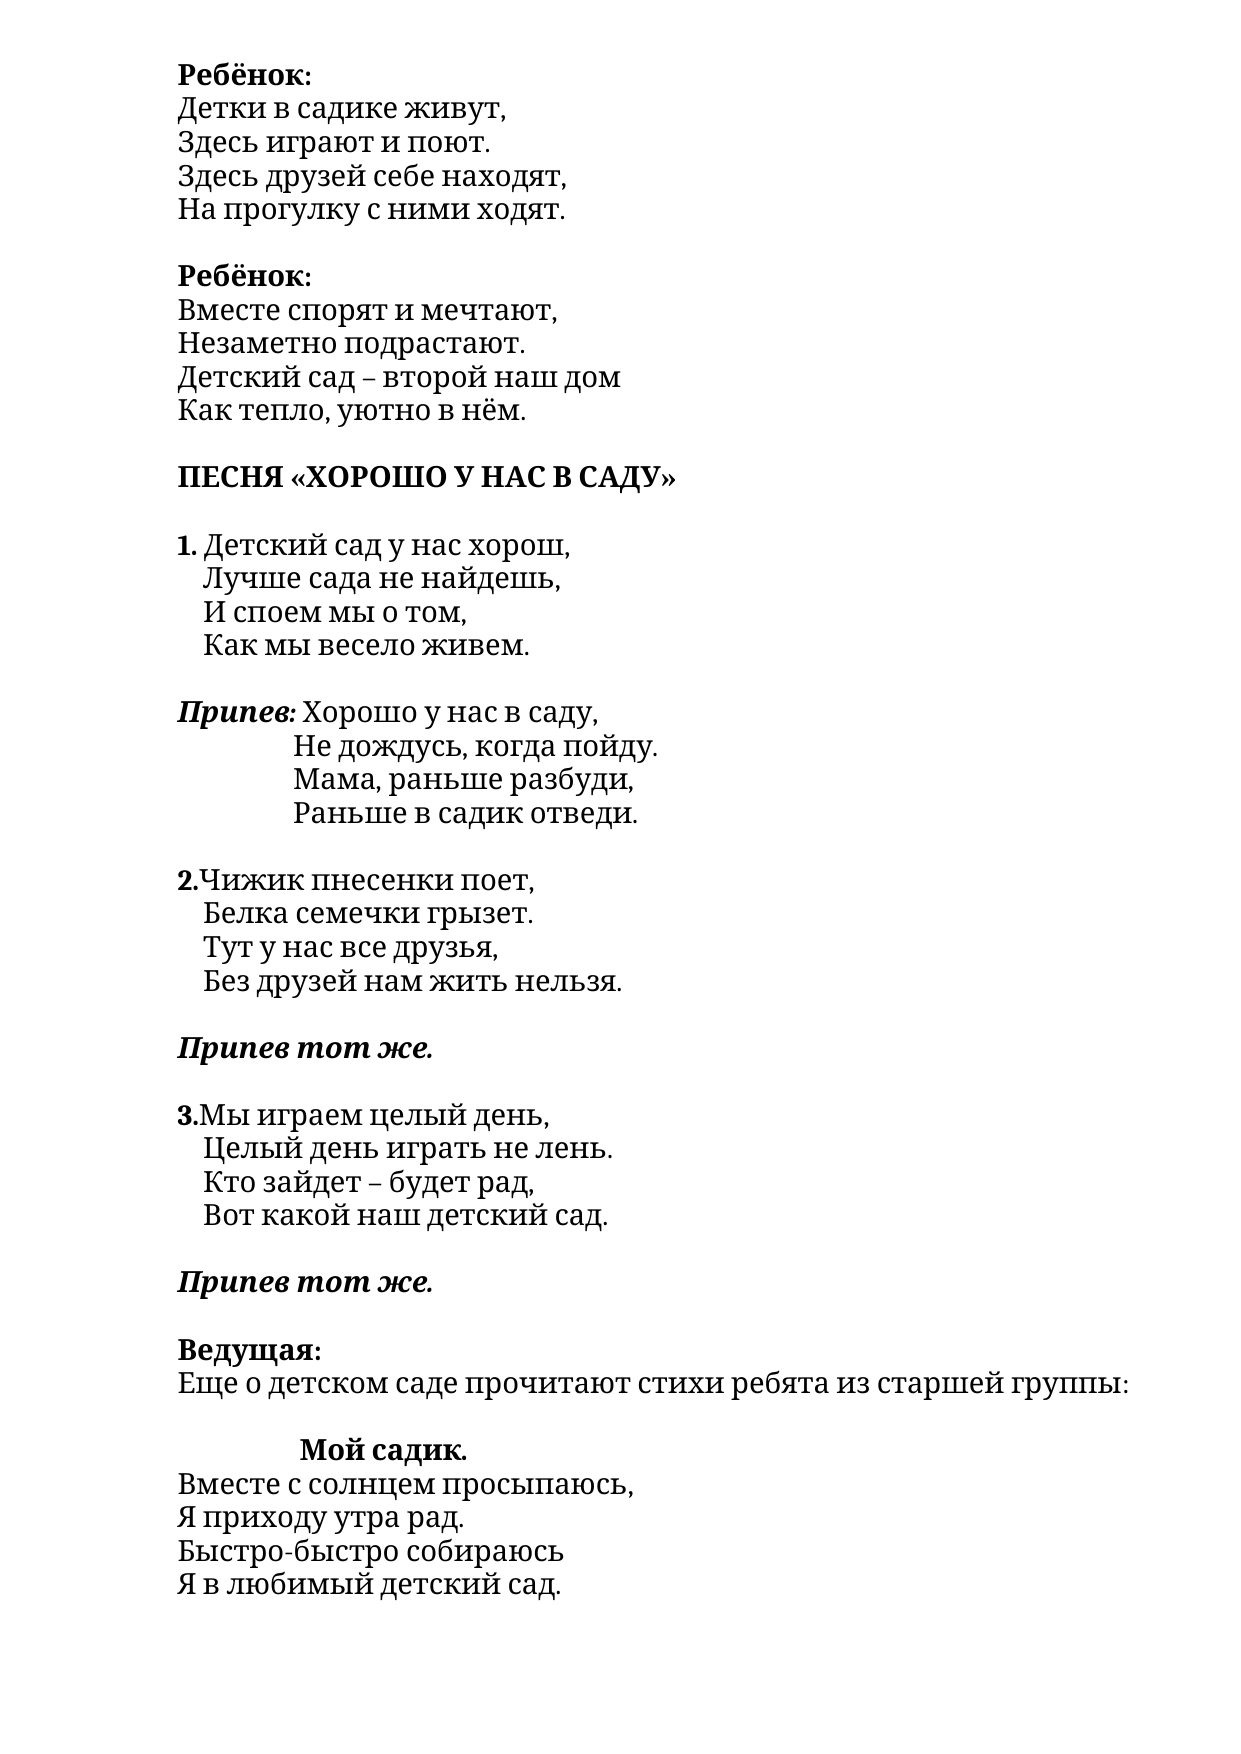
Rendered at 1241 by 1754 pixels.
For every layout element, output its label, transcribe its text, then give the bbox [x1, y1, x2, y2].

text 2.Чижик пнесенки поет, [177, 864, 1152, 898]
text И споем мы о том, [177, 596, 1152, 629]
text Детский сад – второй наш дом [177, 361, 1152, 394]
text Припев тот же. [177, 1267, 1152, 1300]
text Кто зайдет – будет рад, [177, 1166, 1152, 1199]
text 1. Детский сад у нас хорош, [177, 529, 1152, 562]
text Быстро-быстро собираюсь [177, 1535, 1152, 1568]
text Незаметно подрастают. [177, 327, 1152, 361]
text Припев тот же. [177, 1032, 1152, 1065]
text Здесь играют и поют. [177, 126, 1152, 160]
text Вместе с солнцем просыпаюсь, [177, 1468, 1152, 1501]
text Вот какой наш детский сад. [177, 1199, 1152, 1233]
text Тут у нас все друзья, [177, 931, 1152, 965]
text Как мы весело живем. [177, 629, 1152, 663]
text Белка семечки грызет. [177, 898, 1152, 931]
text Мама, раньше разбуди, [177, 763, 1152, 797]
text Припев: Хорошо у нас в саду, [177, 696, 1152, 730]
text Ребёнок: [177, 260, 1152, 294]
text На прогулку с ними ходят. [177, 193, 1152, 227]
text Я в любимый детский сад. [177, 1568, 1152, 1602]
text Я приходу утра рад. [177, 1501, 1152, 1535]
text Мой садик. [177, 1434, 1152, 1468]
text 3.Мы играем целый день, [177, 1099, 1152, 1132]
text Ребёнок: [177, 59, 1152, 93]
text Не дождусь, когда пойду. [177, 730, 1152, 763]
text Целый день играть не лень. [177, 1132, 1152, 1166]
text Раньше в садик отведи. [177, 797, 1152, 831]
text Детки в садике живут, [177, 93, 1152, 126]
text Лучше сада не найдешь, [177, 562, 1152, 596]
text Как тепло, уютно в нём. [177, 394, 1152, 428]
text Еще о детском саде прочитают стихи ребята из старшей группы: [177, 1367, 1152, 1401]
text Ведущая: [177, 1334, 1152, 1367]
text Здесь друзей себе находят, [177, 160, 1152, 193]
text ПЕСНЯ «ХОРОШО У НАС В САДУ» [177, 462, 1152, 495]
text Вместе спорят и мечтают, [177, 294, 1152, 327]
text Без друзей нам жить нельзя. [177, 965, 1152, 998]
